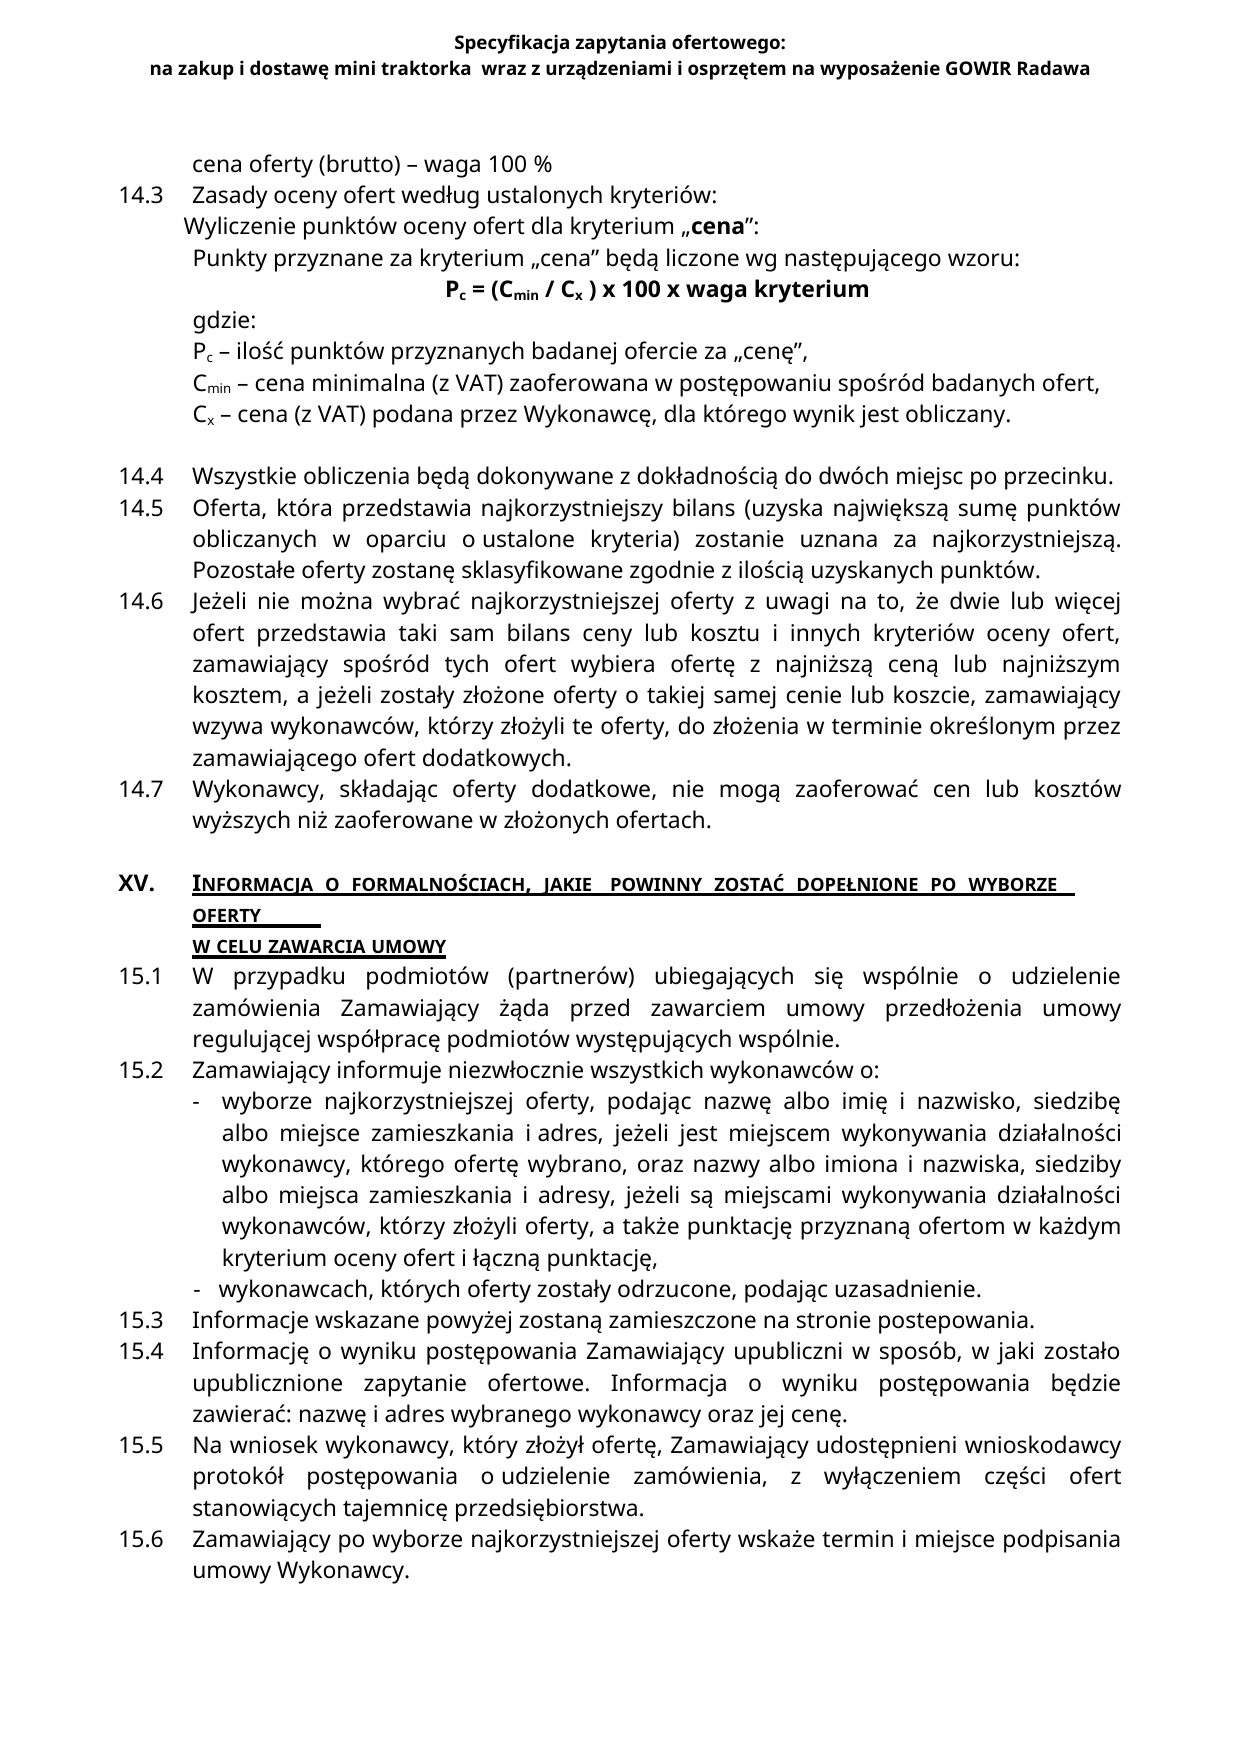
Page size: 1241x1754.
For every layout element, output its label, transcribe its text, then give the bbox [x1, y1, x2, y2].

list gdzie: [192, 304, 1122, 335]
list Informacja o formalnościach, jakie powinny zostać dopełnione po wyborze oferty [118, 866, 1122, 929]
list Wykonawcy, składając oferty dodatkowe, nie mogą zaoferować cen lub kosztów wyższych niż zaoferowane w złożonych ofertach. [118, 773, 1122, 835]
list Pc = (Cmin / Cx ) x 100 x waga kryterium [192, 273, 1122, 304]
list Informację o wyniku postępowania Zamawiający upubliczni w sposób, w jaki zostało upublicznione zapytanie ofertowe. Informacja o wyniku postępowania będzie zawierać: nazwę i adres wybranego wykonawcy oraz jej cenę. [118, 1335, 1122, 1429]
list Na wniosek wykonawcy, który złożył ofertę, Zamawiający udostępnieni wnioskodawcy protokół postępowania o udzielenie zamówienia, z wyłączeniem części ofert stanowiących tajemnicę przedsiębiorstwa. [118, 1429, 1122, 1523]
list W przypadku podmiotów (partnerów) ubiegających się wspólnie o udzielenie zamówienia Zamawiający żąda przed zawarciem umowy przedłożenia umowy regulującej współpracę podmiotów występujących wspólnie. [118, 960, 1122, 1054]
list Zamawiający informuje niezwłocznie wszystkich wykonawców o: [118, 1054, 1122, 1085]
text Wyliczenie punktów oceny ofert dla kryterium „cena”: [118, 210, 1122, 241]
list Pc – ilość punktów przyznanych badanej ofercie za „cenę”, [192, 335, 1122, 366]
list Zasady oceny ofert według ustalonych kryteriów: [118, 179, 1122, 210]
list Wszystkie obliczenia będą dokonywane z dokładnością do dwóch miejsc po przecinku. [118, 460, 1122, 491]
list Cmin – cena minimalna (z VAT) zaoferowana w postępowaniu spośród badanych ofert, [192, 366, 1122, 398]
list Cx – cena (z VAT) podana przez Wykonawcę, dla którego wynik jest obliczany. [192, 398, 1122, 429]
list Informacje wskazane powyżej zostaną zamieszczone na stronie postepowania. [118, 1304, 1122, 1335]
list Jeżeli nie można wybrać najkorzystniejszej oferty z uwagi na to, że dwie lub więcej ofert przedstawia taki sam bilans ceny lub kosztu i innych kryteriów oceny ofert, zamawiający spośród tych ofert wybiera ofertę z najniższą ceną lub najniższym kosztem, a jeżeli zostały złożone oferty o takiej samej cenie lub koszcie, zamawiający wzywa wykonawców, którzy złożyli te oferty, do złożenia w terminie określonym przez zamawiającego ofert dodatkowych. [118, 585, 1122, 773]
list Punkty przyznane za kryterium „cena” będą liczone wg następującego wzoru: [192, 241, 1122, 273]
list - wyborze najkorzystniejszej oferty, podając nazwę albo imię i nazwisko, siedzibę albo miejsce zamieszkania i adres, jeżeli jest miejscem wykonywania działalności wykonawcy, którego ofertę wybrano, oraz nazwy albo imiona i nazwiska, siedziby albo miejsca zamieszkania i adresy, jeżeli są miejscami wykonywania działalności wykonawców, którzy złożyli oferty, a także punktację przyznaną ofertom w każdym kryterium oceny ofert i łączną punktację, [192, 1085, 1122, 1273]
list cena oferty (brutto) – waga 100 % [155, 148, 1122, 179]
list w celu zawarcia umowy [162, 929, 1122, 960]
list Zamawiający po wyborze najkorzystniejszej oferty wskaże termin i miejsce podpisania umowy Wykonawcy. [118, 1523, 1122, 1585]
list - wykonawcach, których oferty zostały odrzucone, podając uzasadnienie. [193, 1273, 1122, 1304]
list Oferta, która przedstawia najkorzystniejszy bilans (uzyska największą sumę punktów obliczanych w oparciu o ustalone kryteria) zostanie uznana za najkorzystniejszą. Pozostałe oferty zostanę sklasyfikowane zgodnie z ilością uzyskanych punktów. [118, 491, 1122, 585]
